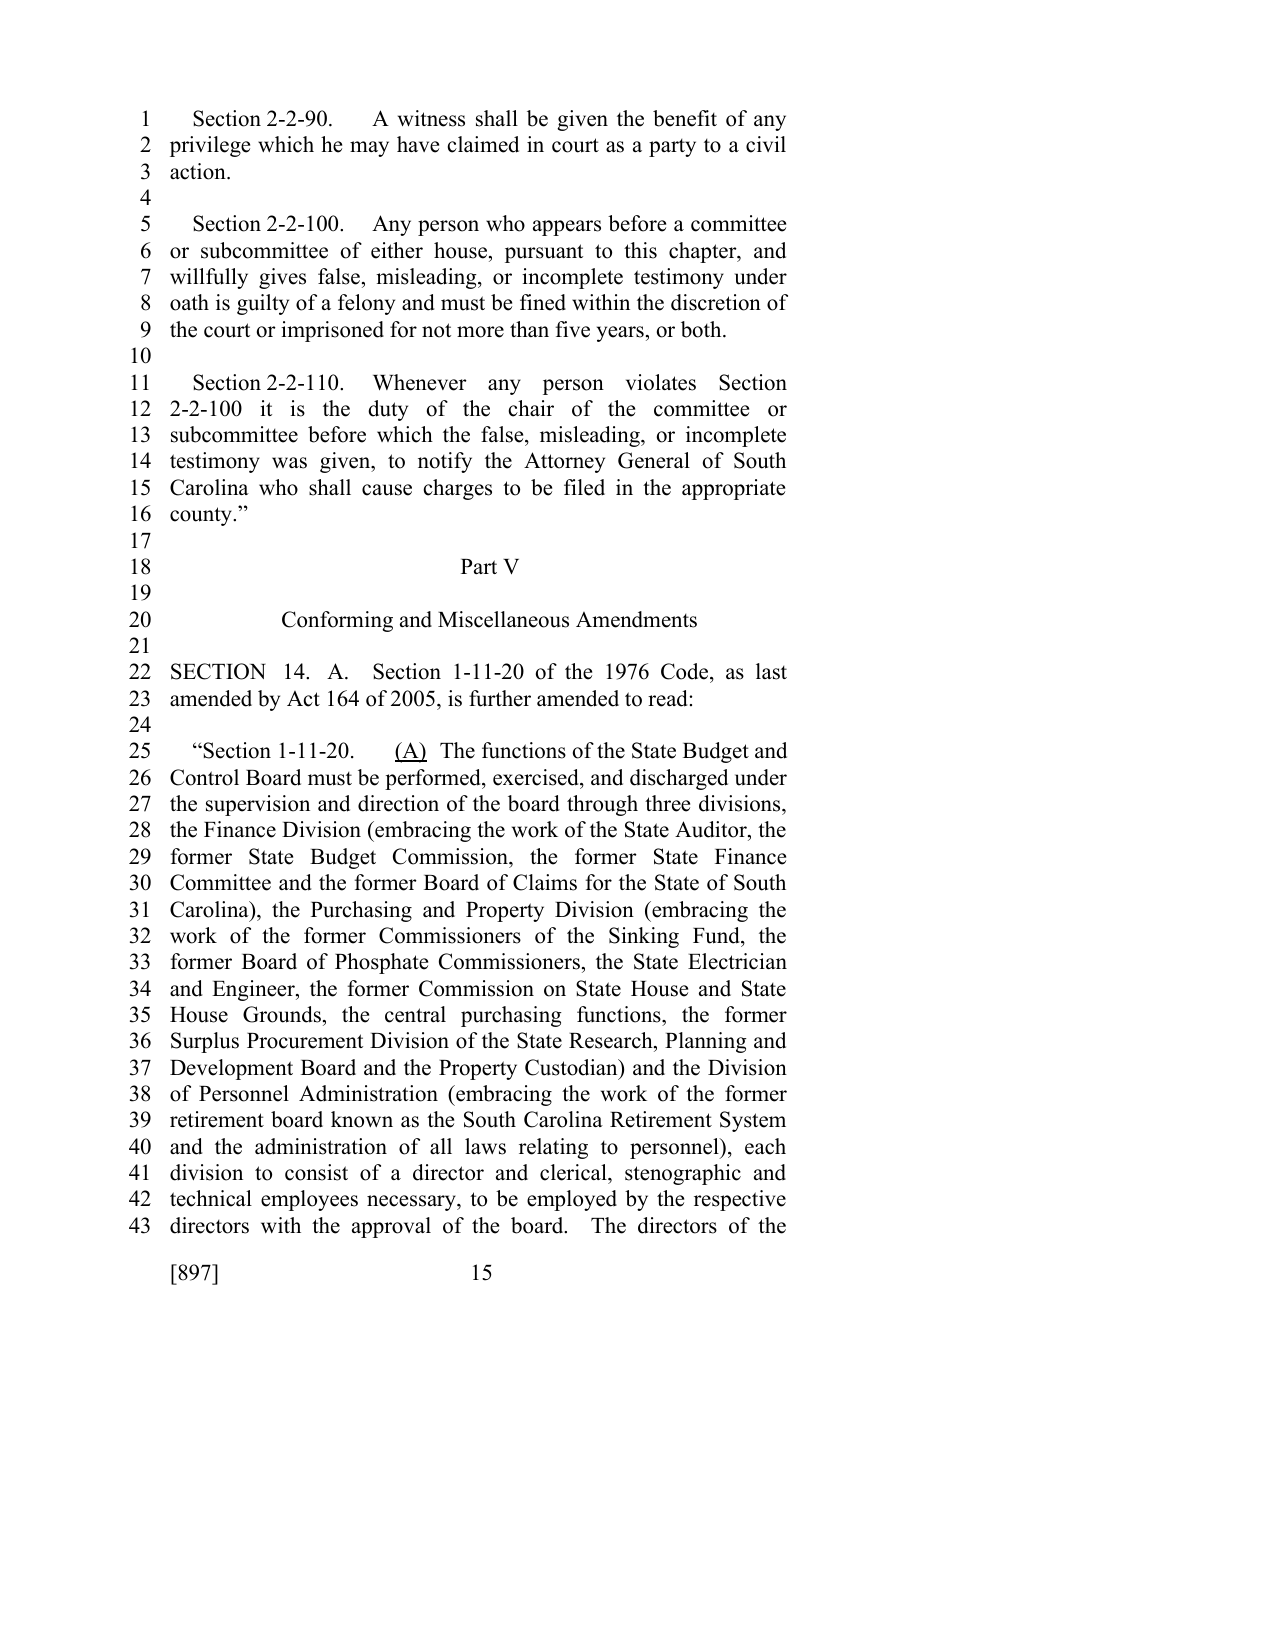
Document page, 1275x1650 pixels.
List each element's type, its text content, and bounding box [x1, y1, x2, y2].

text Section 2-2-90. A witness shall be given the benefit of any privilege which he may have claimed in court as a party to a civil action. [169, 105, 787, 184]
text Part V [169, 553, 787, 579]
text Section 2-2-100. Any person who appears before a committee or subcommittee of either house, pursuant to this chapter, and willfully gives false, misleading, or incomplete testimony under oath is guilty of a felony and must be fined within the discretion of the court or imprisoned for not more than five years, or both. [169, 210, 787, 342]
text Conforming and Miscellaneous Amendments [169, 606, 787, 632]
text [169, 737, 787, 1238]
text Section 2-2-110. Whenever any person violates Section 2-2-100 it is the duty of the chair of the committee or subcommittee before which the false, misleading, or incomplete testimony was given, to notify the Attorney General of South Carolina who shall cause charges to be filed in the appropriate county.” [169, 368, 787, 527]
text SECTION 14. A. Section 1-11-20 of the 1976 Code, as last amended by Act 164 of 2005, is further amended to read: [169, 658, 787, 711]
